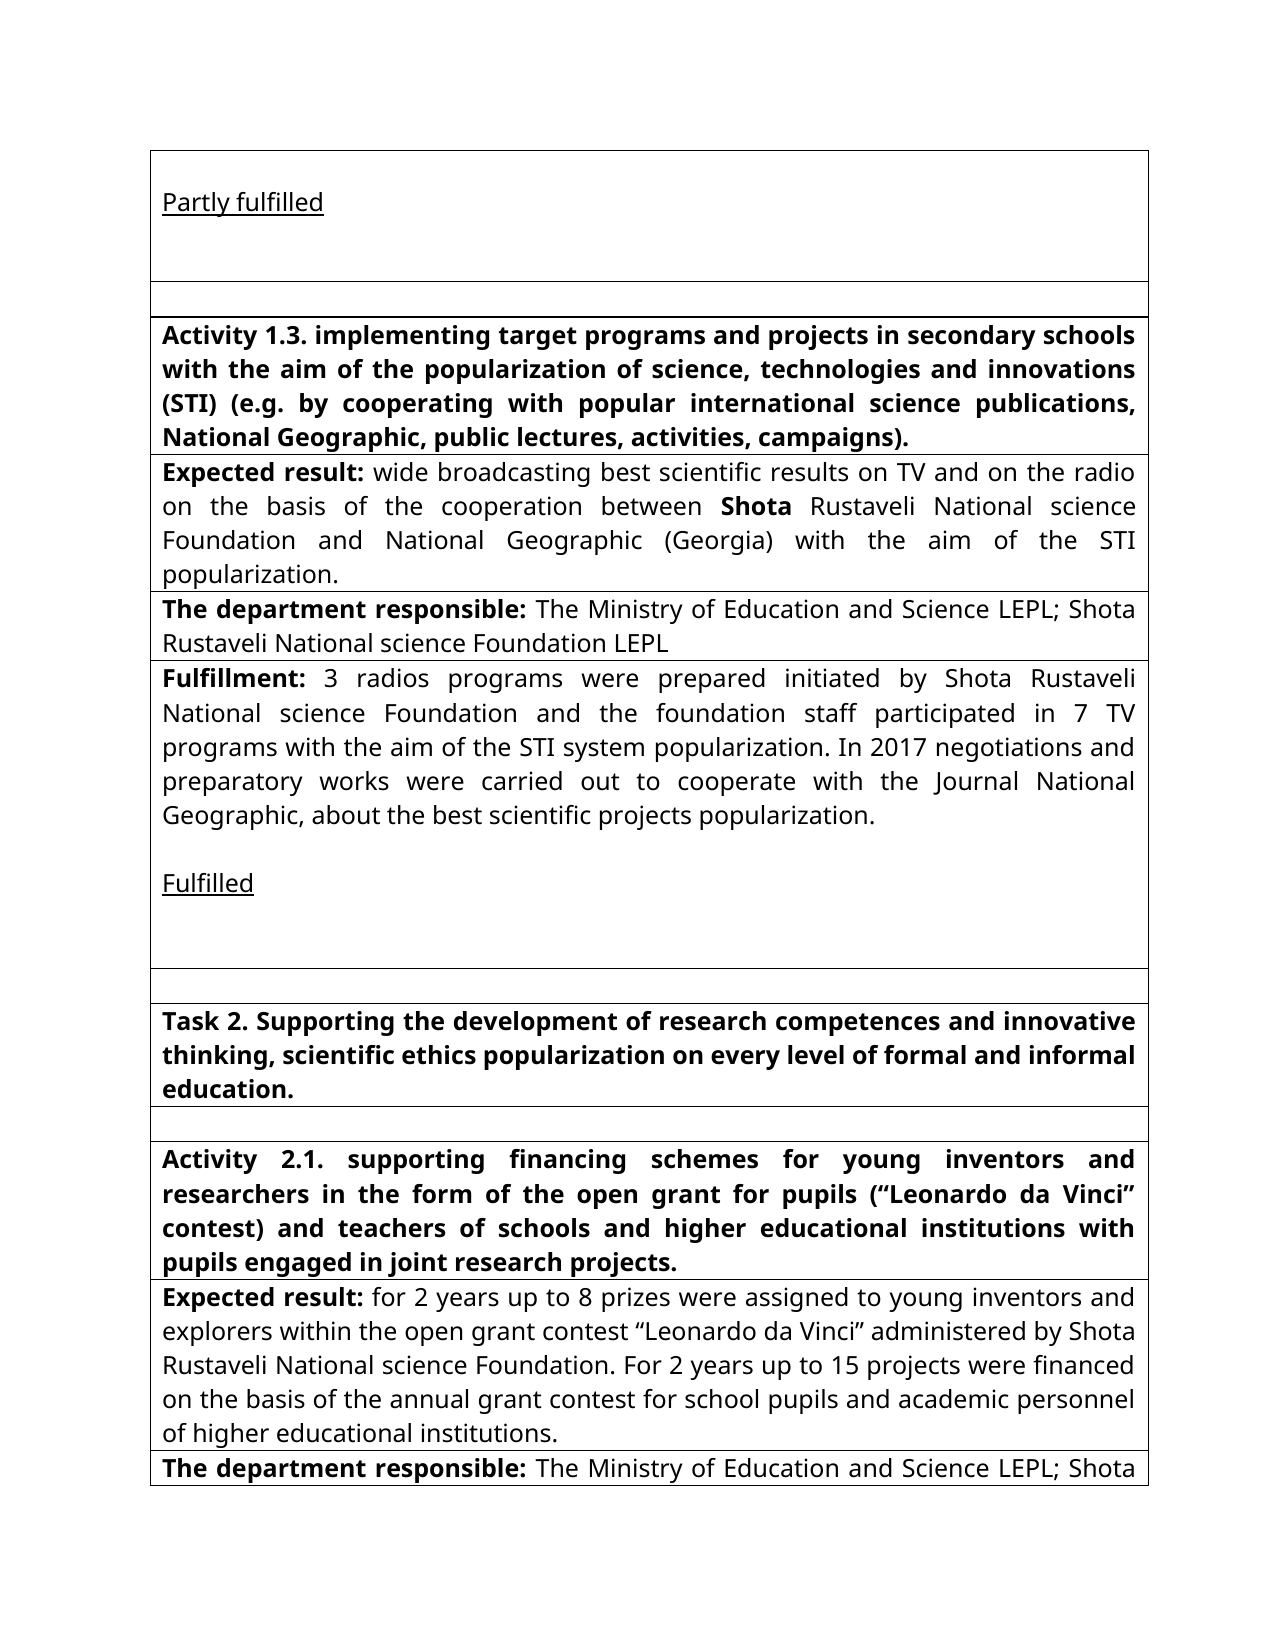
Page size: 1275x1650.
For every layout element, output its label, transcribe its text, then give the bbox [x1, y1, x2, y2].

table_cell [151, 151, 1148, 281]
table_cell The department responsible: The Ministry of Education and Science LEPL; Shota Rustaveli National science Foundation LEPL [151, 592, 1148, 660]
table_cell Expected result: wide broadcasting best scientific results on TV and on the radio on the basis of the cooperation between Shota Rustaveli National science Foundation and National Geographic (Georgia) with the aim of the STI popularization. [151, 455, 1148, 591]
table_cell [151, 1451, 1148, 1485]
table_cell Fulfillment: 3 radios programs were prepared initiated by Shota Rustaveli National science Foundation and the foundation staff participated in 7 TV programs with the aim of the STI system popularization. In 2017 negotiations and preparatory works were carried out to cooperate with the Journal National Geographic, about the best scientific projects popularization. Fulfilled [151, 661, 1148, 968]
table_cell Activity 1.3. implementing target programs and projects in secondary schools with the aim of the popularization of science, technologies and innovations (STI) (e.g. by cooperating with popular international science publications, National Geographic, public lectures, activities, campaigns). [151, 318, 1148, 454]
table_cell Task 2. Supporting the development of research competences and innovative thinking, scientific ethics popularization on every level of formal and informal education. [151, 1004, 1148, 1106]
table_cell Expected result: for 2 years up to 8 prizes were assigned to young inventors and explorers within the open grant contest “Leonardo da Vinci” administered by Shota Rustaveli National science Foundation. For 2 years up to 15 projects were financed on the basis of the annual grant contest for school pupils and academic personnel of higher educational institutions. [151, 1280, 1148, 1450]
table_cell [151, 969, 1148, 1003]
table_cell [151, 282, 1148, 316]
table_cell Activity 2.1. supporting financing schemes for young inventors and researchers in the form of the open grant for pupils (“Leonardo da Vinci” contest) and teachers of schools and higher educational institutions with pupils engaged in joint research projects. [151, 1142, 1148, 1278]
table_cell [151, 1107, 1148, 1141]
